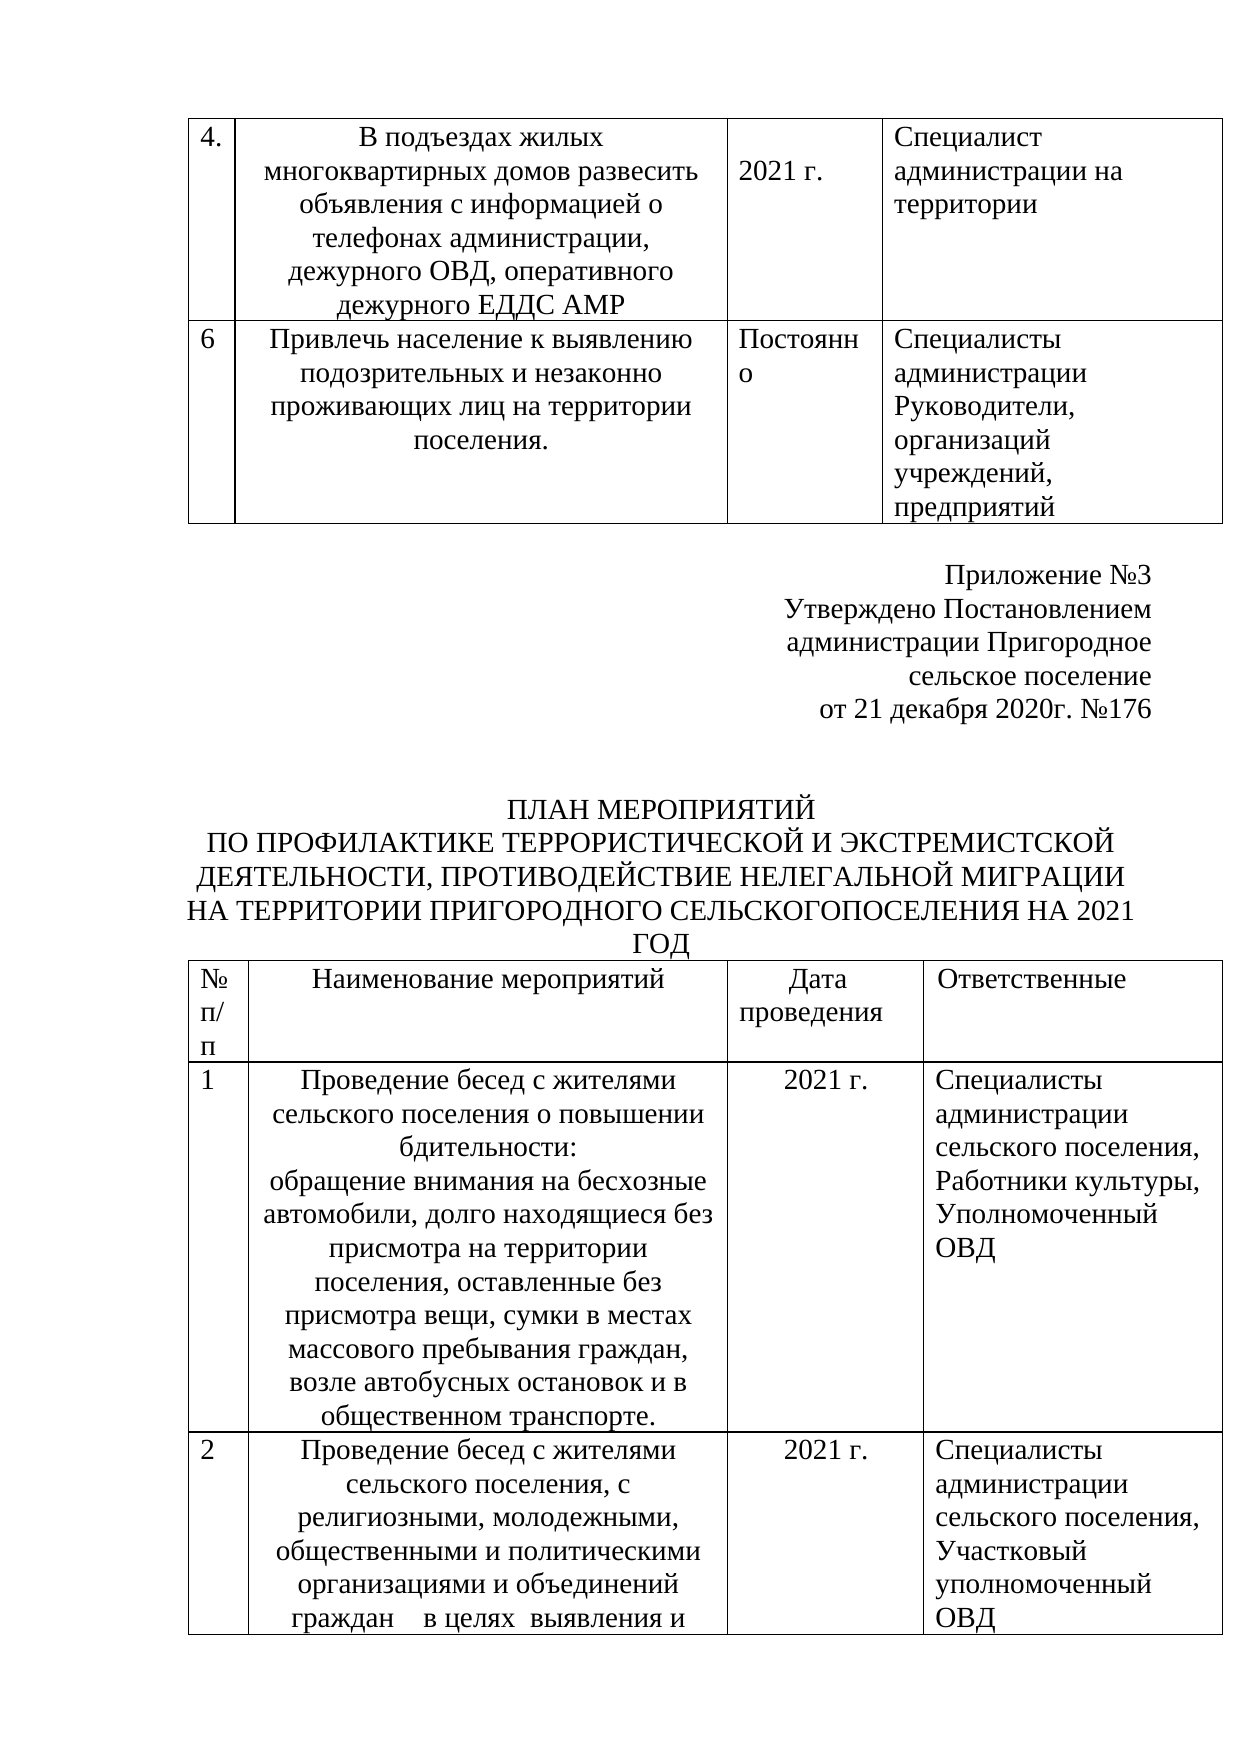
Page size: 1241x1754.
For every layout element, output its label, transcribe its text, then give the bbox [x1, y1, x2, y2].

table_header Дата проведения [728, 961, 923, 1061]
table_header Ответственные [924, 961, 1222, 1061]
table_cell Специалист администрации на территории [883, 119, 1222, 320]
text от 21 декабря 2020г. №176 [702, 691, 1152, 725]
table_cell 2 [189, 1433, 248, 1634]
table_cell 4. [189, 119, 234, 320]
table_cell В подъездах жилых многоквартирных домов развесить объявления с информацией о телефонах администрации, дежурного ОВД, оперативного дежурного ЕДДС АМР [236, 119, 727, 320]
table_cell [249, 1433, 727, 1634]
table_cell Специалисты администрации сельского поселения, Работники культуры, Уполномоченный ОВД [924, 1063, 1222, 1431]
table_cell 2021 г. [728, 119, 882, 320]
table_cell Постоянно [728, 321, 882, 523]
table_cell Специалисты администрации Руководители, организаций учреждений, предприятий [883, 321, 1222, 523]
table_cell 1 [189, 1063, 248, 1431]
table_cell Проведение бесед с жителями сельского поселения о повышении бдительности: обращение внимания на бесхозные автомобили, долго находящиеся без присмотра на территории поселения, оставленные без присмотра вещи, сумки в местах массового пребывания граждан, возле автобусных остановок и в общественном транспорте. [249, 1063, 727, 1431]
text ПЛАН МЕРОПРИЯТИЙ [177, 792, 1145, 826]
table_cell 2021 г. [728, 1063, 923, 1431]
table_header Наименование мероприятий [249, 961, 727, 1061]
text ПО ПРОФИЛАКТИКЕ ТЕРРОРИСТИЧЕСКОЙ И ЭКСТРЕМИСТСКОЙ ДЕЯТЕЛЬНОСТИ, ПРОТИВОДЕЙСТВИЕ НЕЛЕГАЛЬНОЙ МИГРАЦИИ НА ТЕРРИТОРИИ ПРИГОРОДНОГО СЕЛЬСКОГОПОСЕЛЕНИЯ НА 2021 ГОД [177, 826, 1145, 960]
table_cell 2021 г. [728, 1433, 923, 1634]
table_header № п/п [189, 961, 248, 1061]
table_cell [924, 1433, 1222, 1634]
table_cell 6 [189, 321, 234, 523]
text Утверждено Постановлением администрации Пригородное сельское поселение [702, 591, 1152, 691]
text Приложение №3 [177, 557, 1152, 591]
table_cell Привлечь население к выявлению подозрительных и незаконно проживающих лиц на территории поселения. [236, 321, 727, 523]
